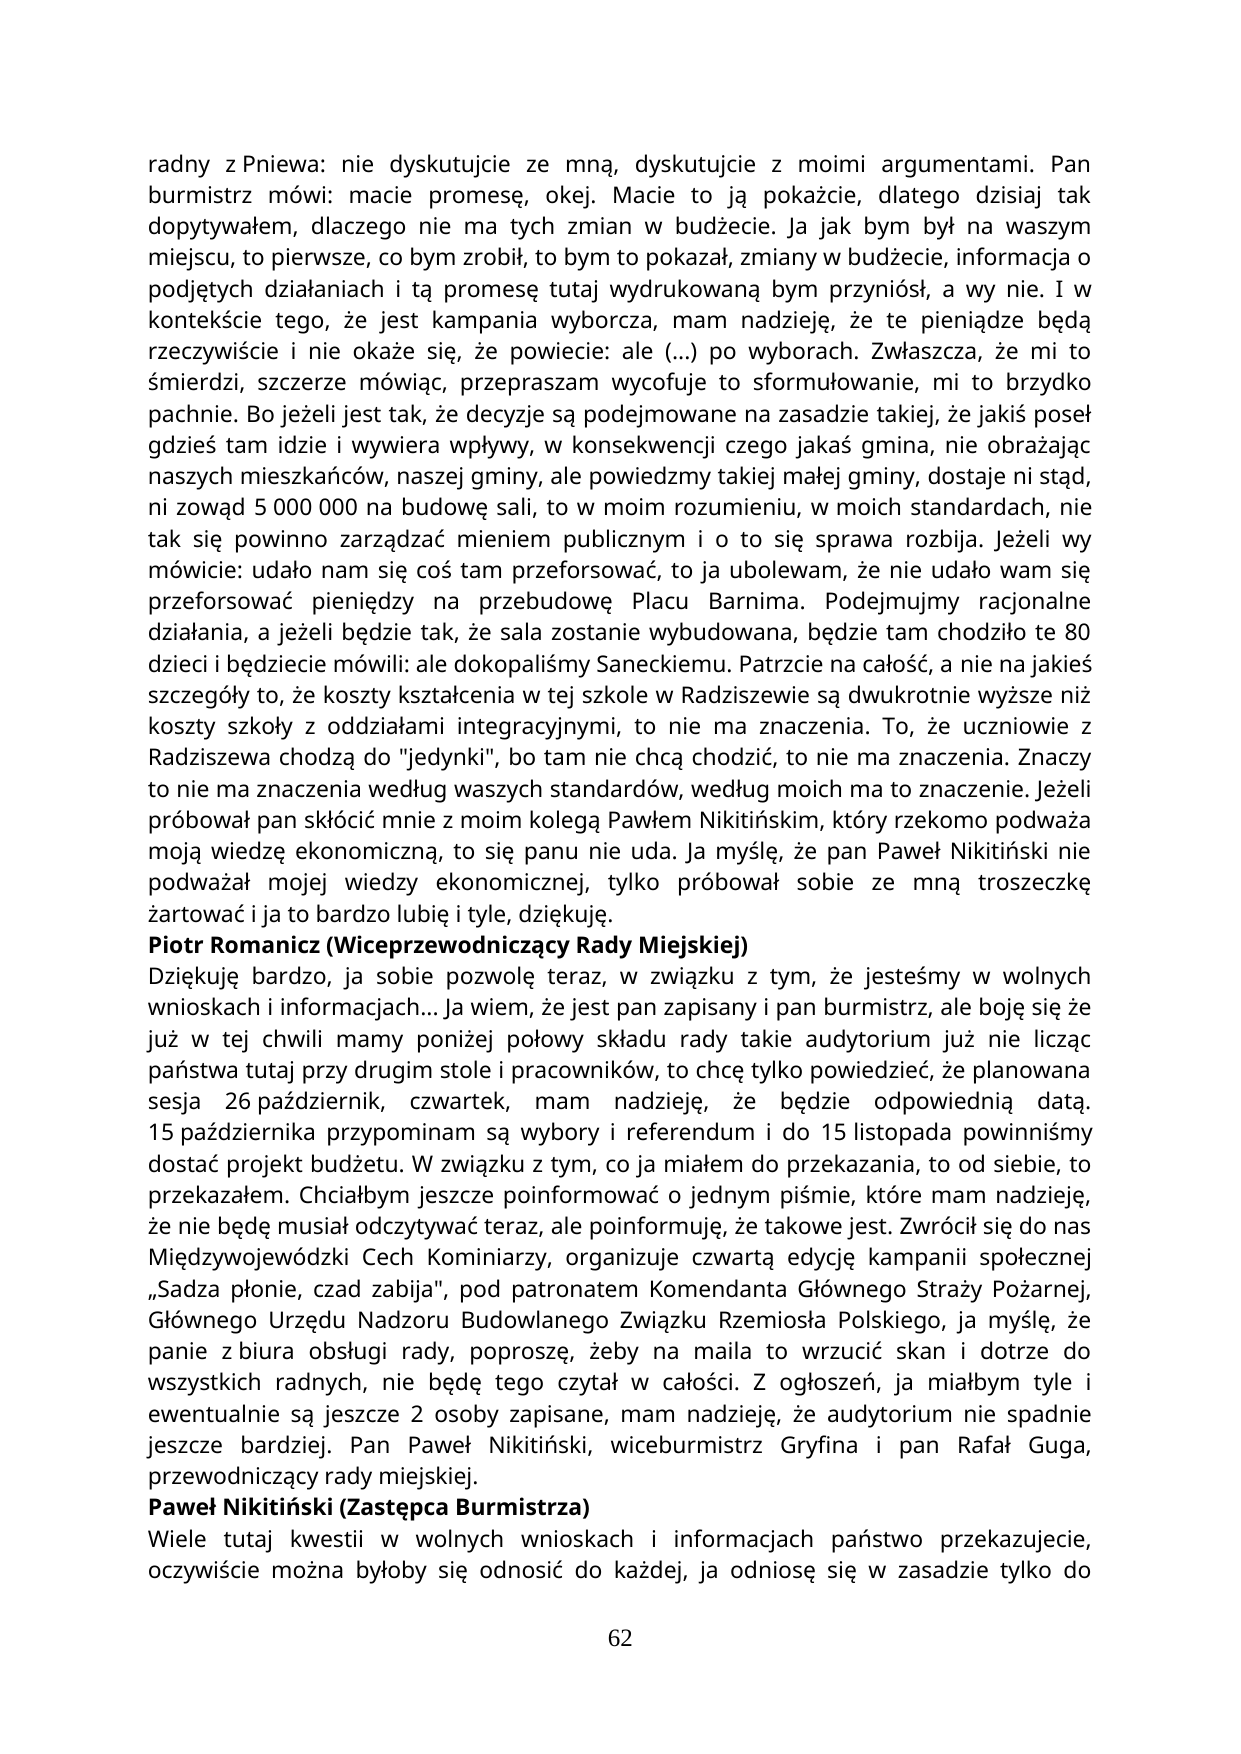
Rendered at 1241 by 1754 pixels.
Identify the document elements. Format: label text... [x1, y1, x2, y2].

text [148, 148, 1093, 929]
text Piotr Romanicz (Wiceprzewodniczący Rady Miejskiej) [148, 929, 1093, 960]
text Paweł Nikitiński (Zastępca Burmistrza) [148, 1491, 1093, 1523]
text Dziękuję bardzo, ja sobie pozwolę teraz, w związku z tym, że jesteśmy w wolnych wnioskach i informacjach... Ja wiem, że jest pan zapisany i pan burmistrz, ale boję się że już w tej chwili mamy poniżej połowy składu rady takie audytorium już nie licząc państwa tutaj przy drugim stole i pracowników, to chcę tylko powiedzieć, że planowana sesja 26 październik, czwartek, mam nadzieję, że będzie odpowiednią datą. 15 października przypominam są wybory i referendum i do 15 listopada powinniśmy dostać projekt budżetu. W związku z tym, co ja miałem do przekazania, to od siebie, to przekazałem. Chciałbym jeszcze poinformować o jednym piśmie, które mam nadzieję, że nie będę musiał odczytywać teraz, ale poinformuję, że takowe jest. Zwrócił się do nas Międzywojewódzki Cech Kominiarzy, organizuje czwartą edycję kampanii społecznej „Sadza płonie, czad zabija", pod patronatem Komendanta Głównego Straży Pożarnej, Głównego Urzędu Nadzoru Budowlanego Związku Rzemiosła Polskiego, ja myślę, że panie z biura obsługi rady, poproszę, żeby na maila to wrzucić skan i dotrze do wszystkich radnych, nie będę tego czytał w całości. Z ogłoszeń, ja miałbym tyle i ewentualnie są jeszcze 2 osoby zapisane, mam nadzieję, że audytorium nie spadnie jeszcze bardziej. Pan Paweł Nikitiński, wiceburmistrz Gryfina i pan Rafał Guga, przewodniczący rady miejskiej. [148, 960, 1093, 1491]
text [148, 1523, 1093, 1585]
